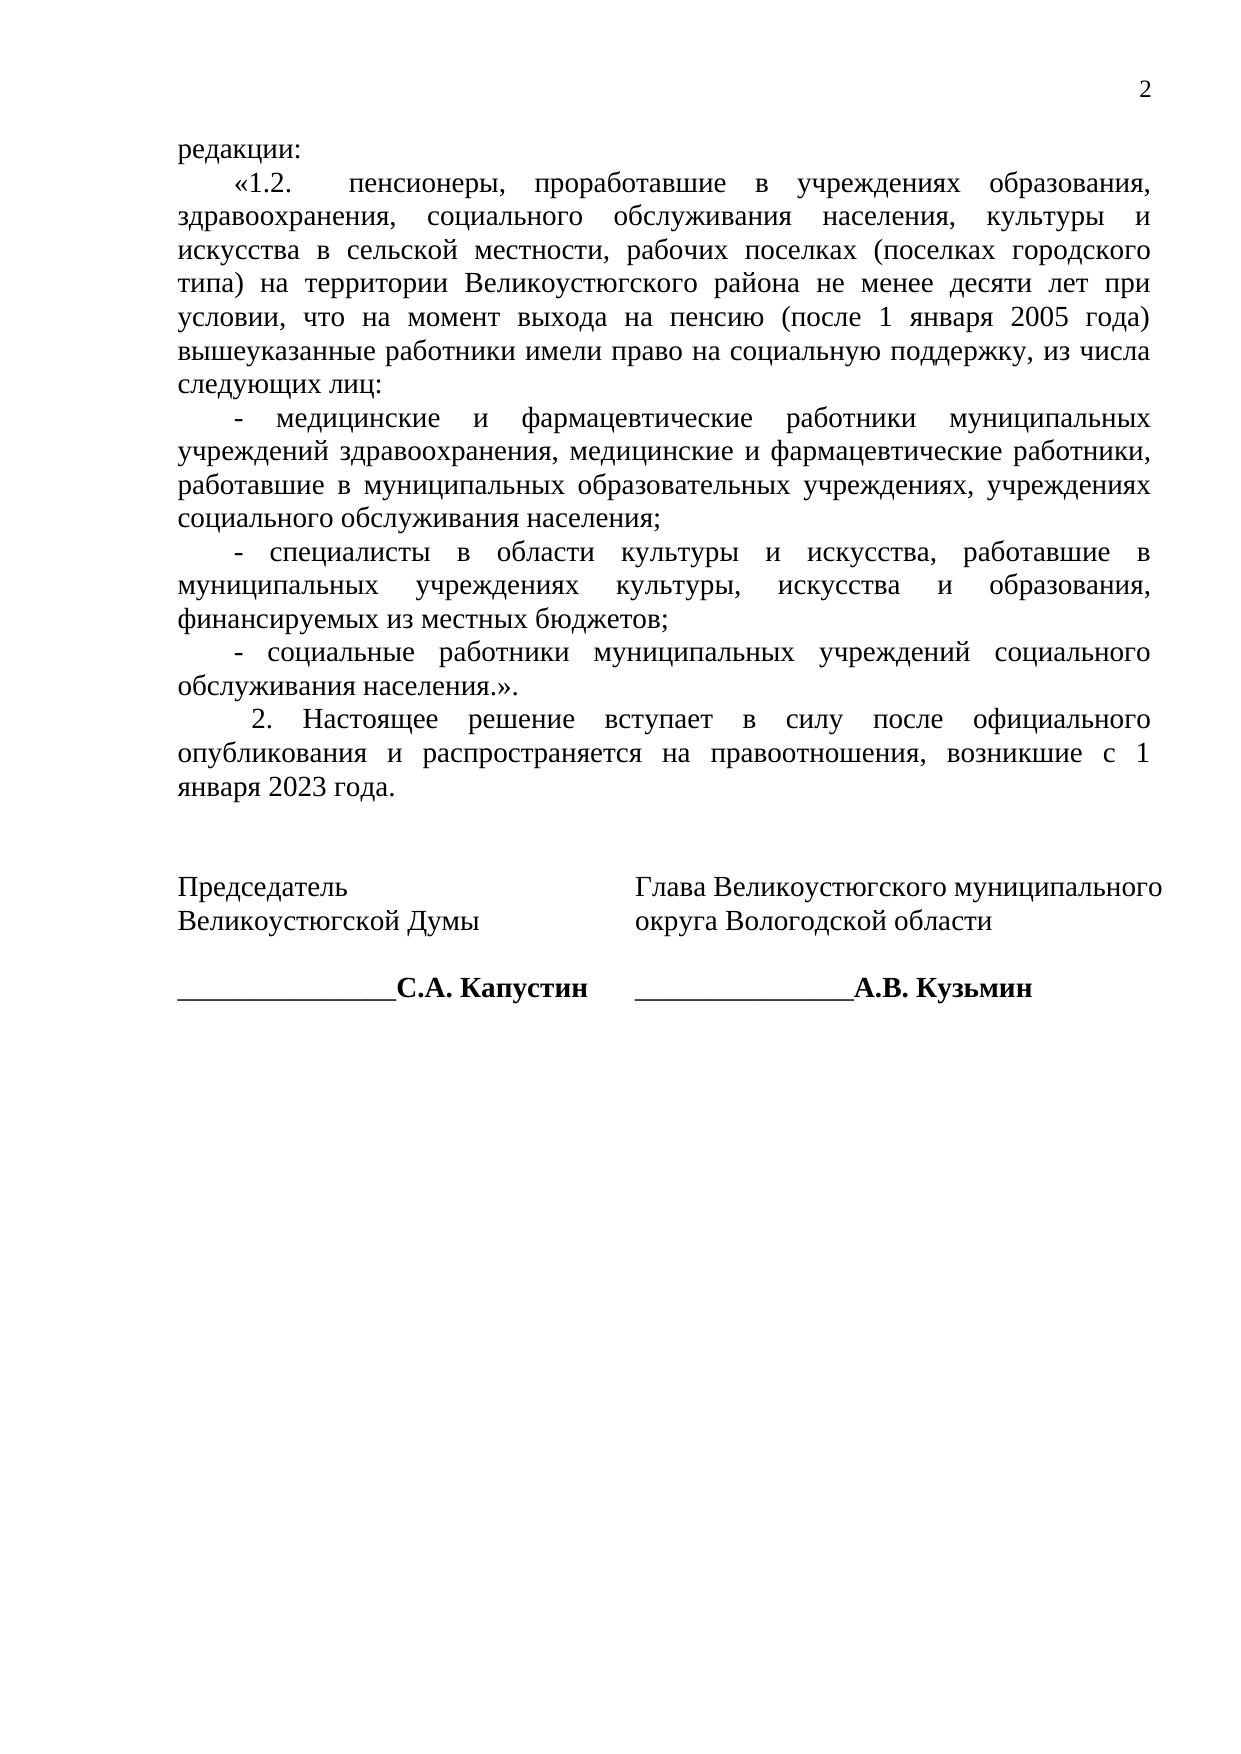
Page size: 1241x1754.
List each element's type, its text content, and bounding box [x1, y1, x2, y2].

table_header Глава Великоустюгского муниципального округа Вологодской области _______________А.В. Кузьмин [605, 869, 1181, 1003]
text 2. Настоящее решение вступает в силу после официального опубликования и распространяется на правоотношения, возникшие с 1 января 2023 года. [177, 702, 1152, 802]
text - медицинские и фармацевтические работники муниципальных учреждений здравоохранения, медицинские и фармацевтические работники, работавшие в муниципальных образовательных учреждениях, учреждениях социального обслуживания населения; [177, 400, 1152, 534]
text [177, 131, 1152, 165]
table_header Председатель Великоустюгской Думы _______________С.А. Капустин [166, 869, 605, 1003]
text «1.2. пенсионеры, проработавшие в учреждениях образования, здравоохранения, социального обслуживания населения, культуры и искусства в сельской местности, рабочих поселках (поселках городского типа) на территории Великоустюгского района не менее десяти лет при условии, что на момент выхода на пенсию (после 1 января 2005 года) вышеуказанные работники имели право на социальную поддержку, из числа следующих лиц: [177, 165, 1152, 400]
text - социальные работники муниципальных учреждений социального обслуживания населения.». [177, 634, 1152, 702]
text - специалисты в области культуры и искусства, работавшие в муниципальных учреждениях культуры, искусства и образования, финансируемых из местных бюджетов; [177, 534, 1152, 634]
